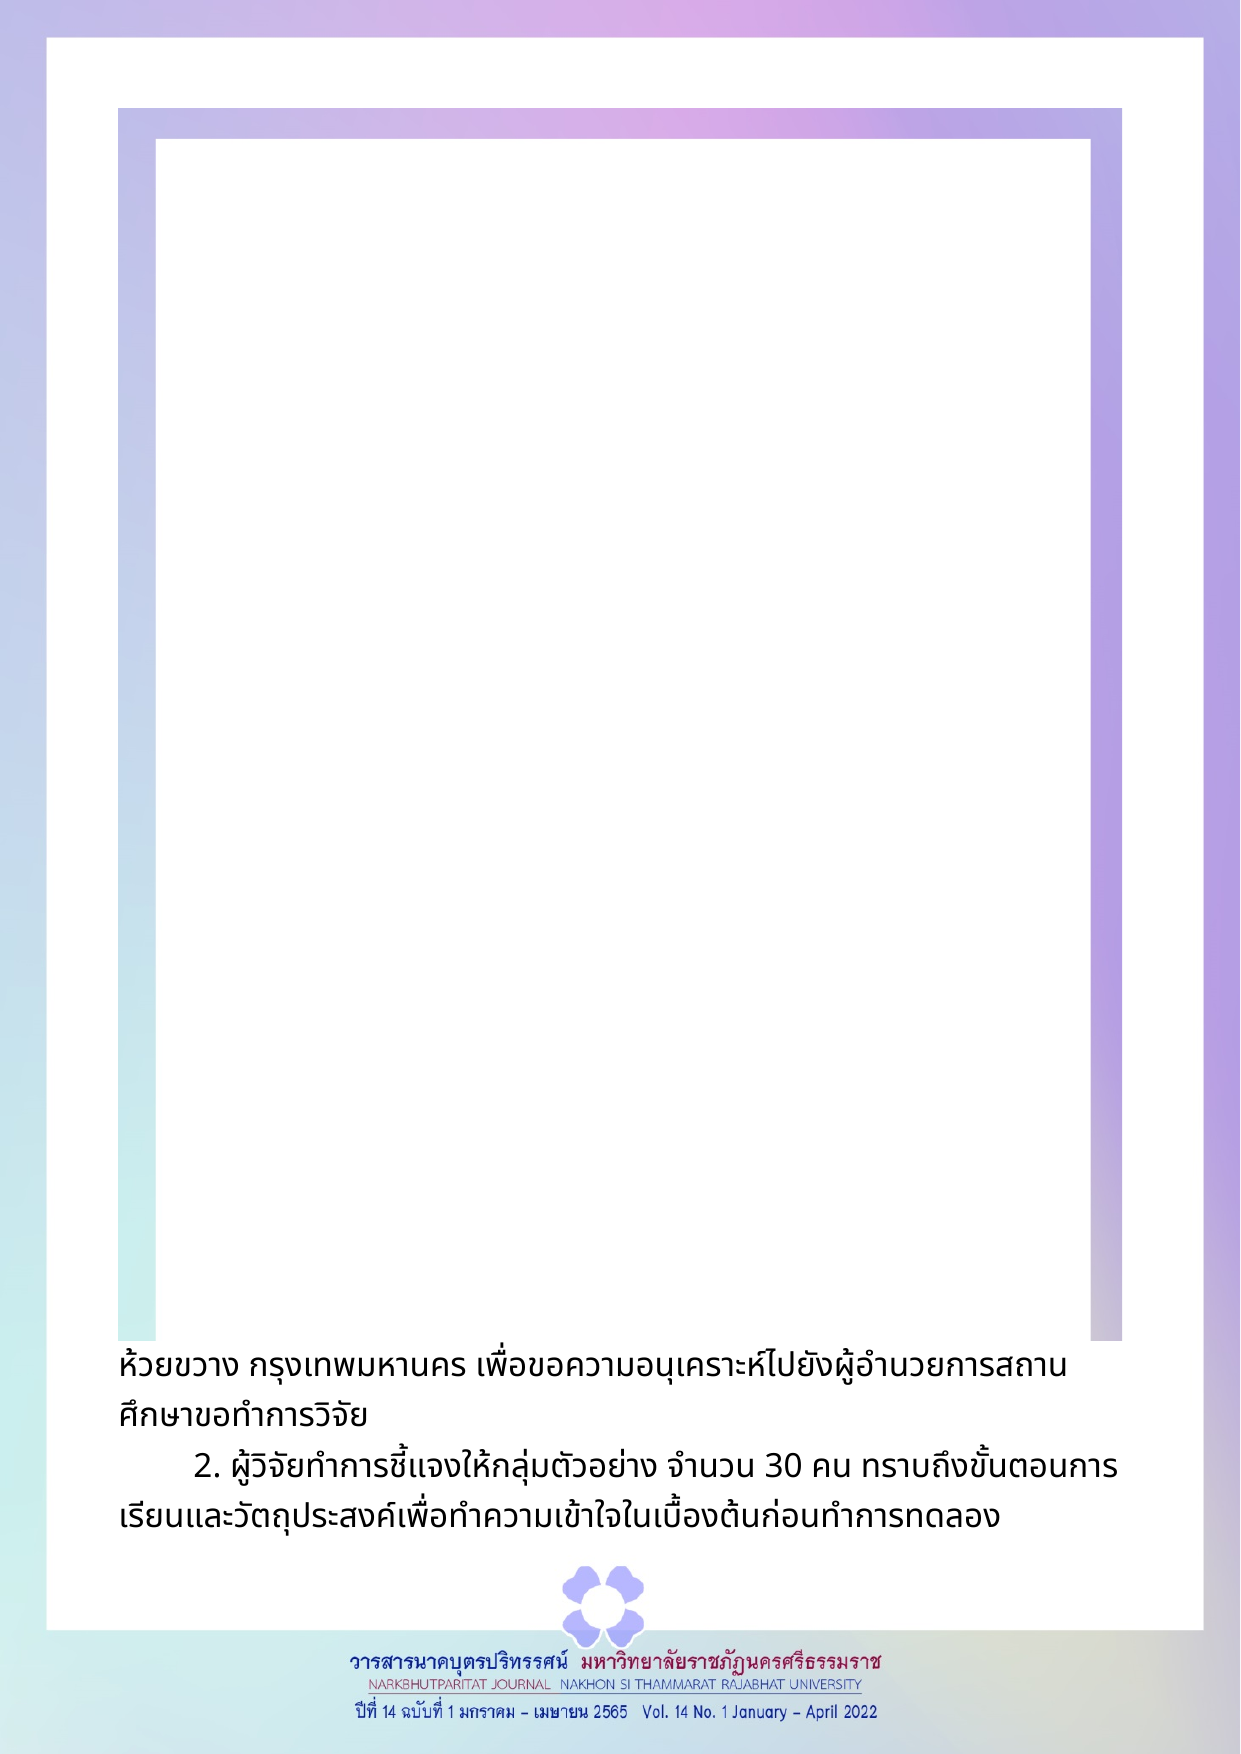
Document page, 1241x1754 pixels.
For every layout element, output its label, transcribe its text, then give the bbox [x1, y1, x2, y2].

picture [0, 0, 1241, 1754]
text 2. ผู้วิจัยทำการชี้แจงให้กลุ่มตัวอย่าง จำนวน 30 คน ทราบถึงขั้นตอนการเรียนและวัตถุประสงค์เพื่อทำความเข้าใจในเบื้องต้นก่อนทำการทดลอง [118, 1441, 1122, 1542]
text 1. ขอหนังสือจากคณะศึกษาศาสตร์ ฝ่ายภาควิชาเทคโนโลยีการศึกษามหาวิทยาลัยเกษตรศาสตร์ ถึงผู้อำนวยการสถานศึกษาโรงเรียนประชาราษฎร์บำเพ็ญ สำนักงานเขตห้วยขวาง กรุงเทพมหานคร เพื่อขอความอนุเคราะห์ไปยังผู้อำนวยการสถานศึกษาขอทำการวิจัย [118, 1341, 1122, 1441]
